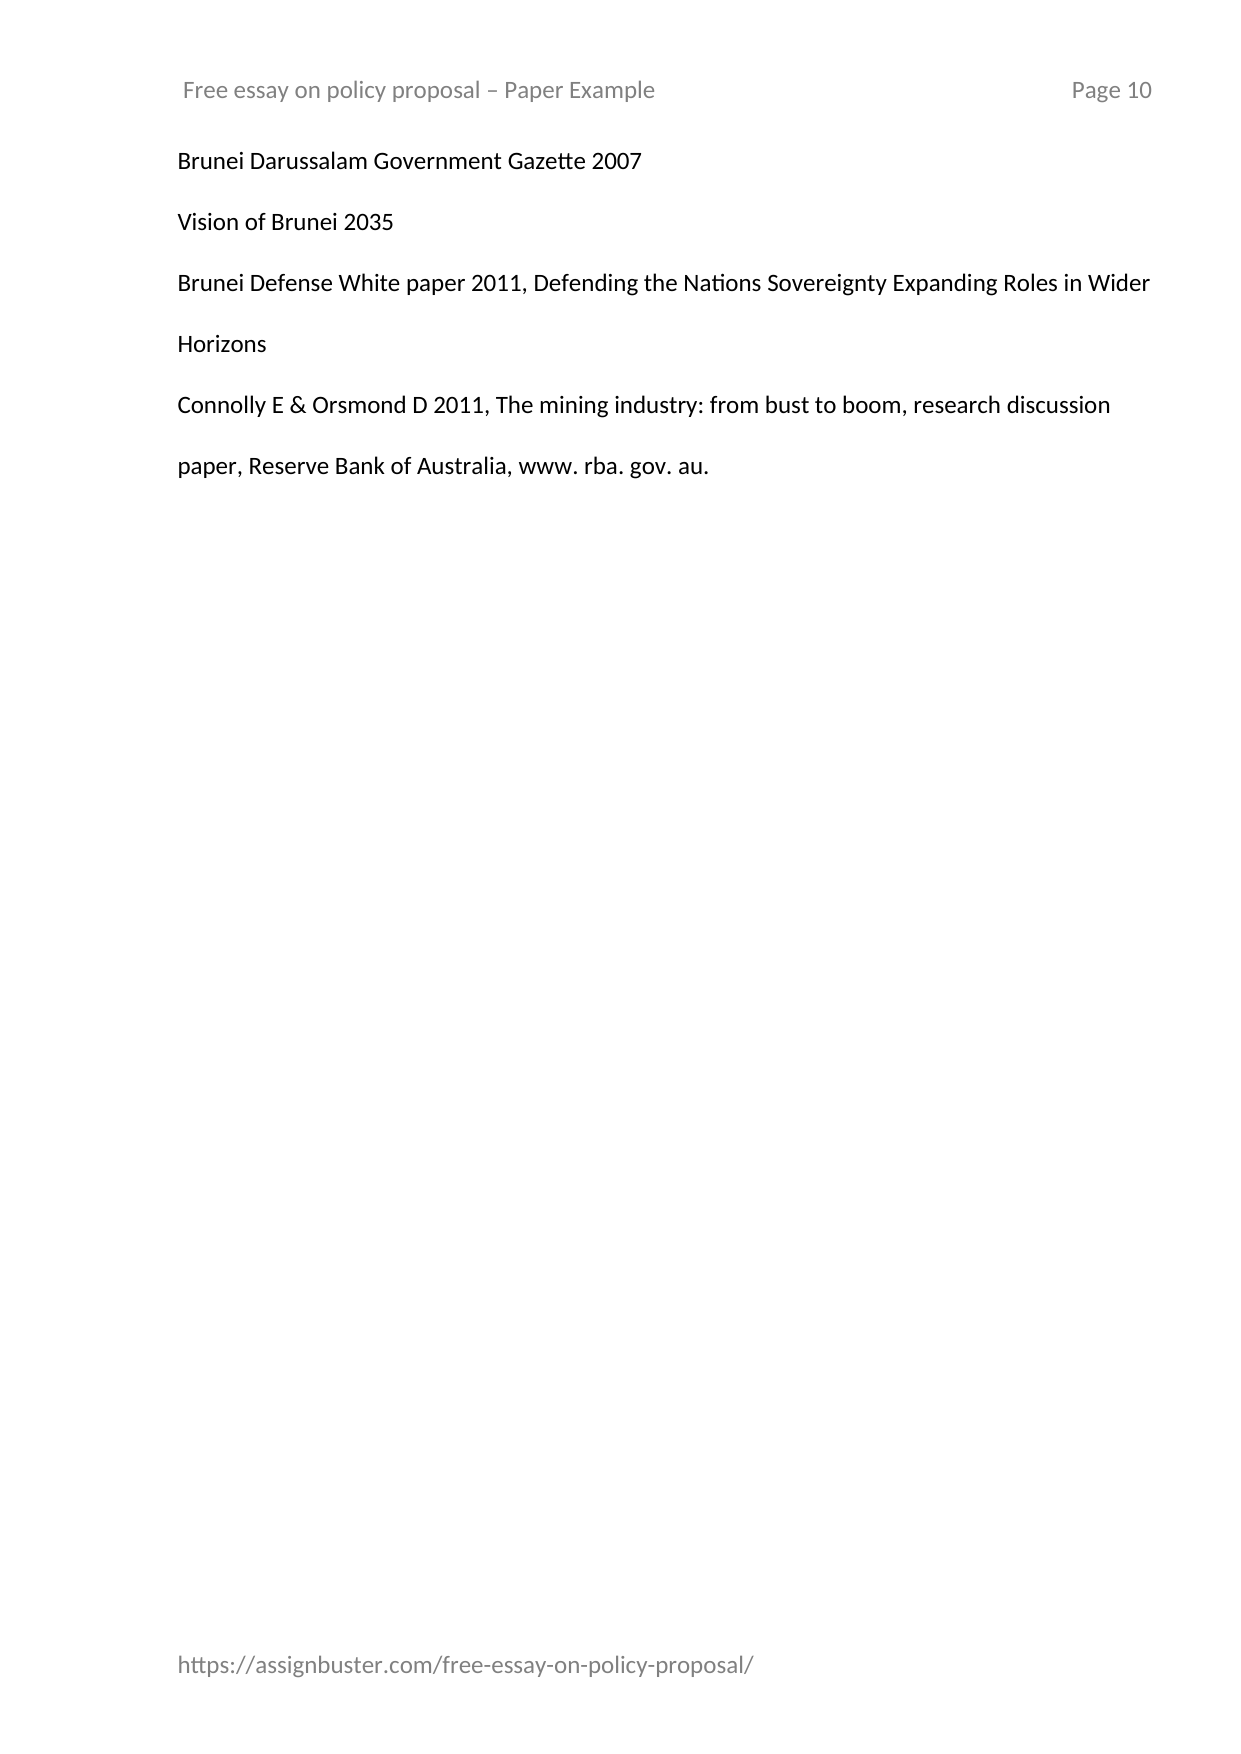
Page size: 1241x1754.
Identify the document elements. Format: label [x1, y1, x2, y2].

text [177, 145, 1152, 481]
